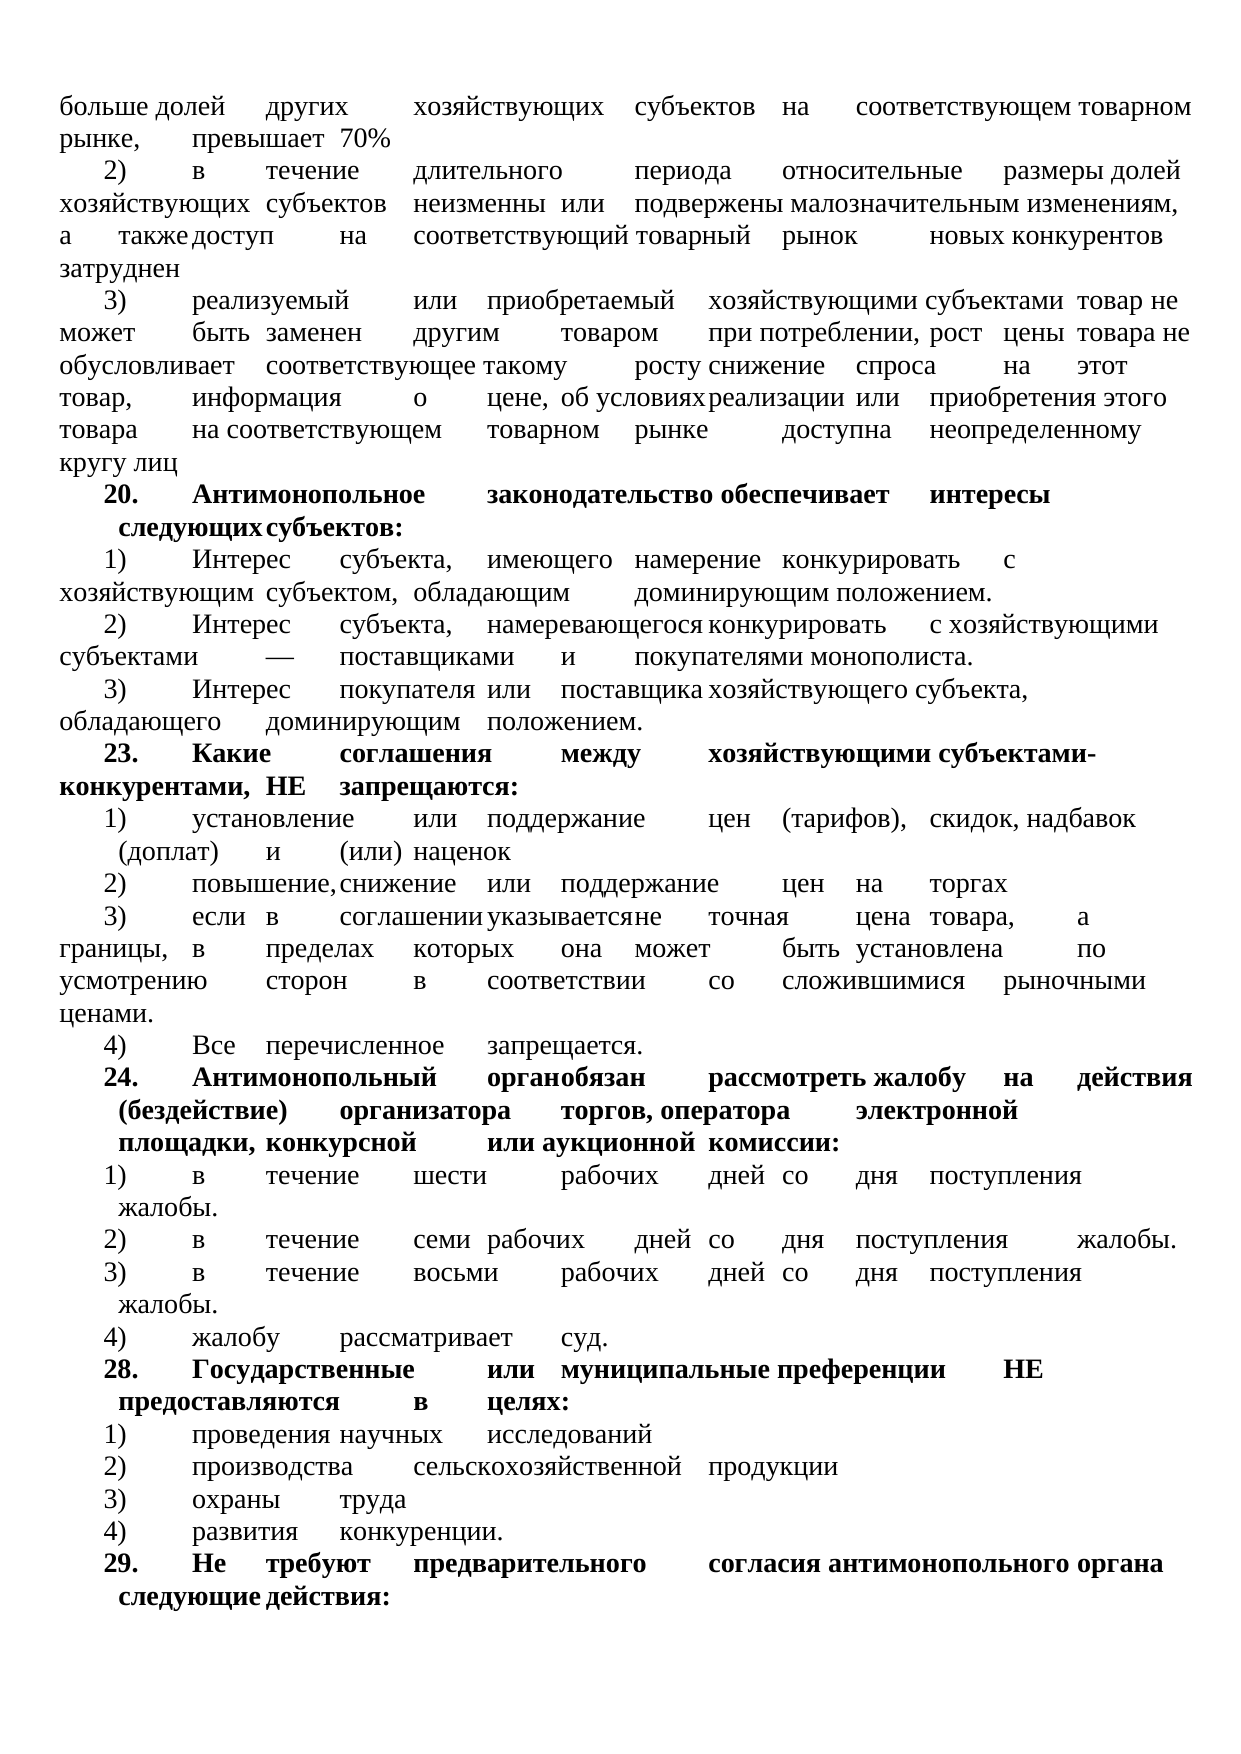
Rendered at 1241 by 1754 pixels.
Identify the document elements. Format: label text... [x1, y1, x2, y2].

text 1) установление или поддержание цен (тарифов), скидок, надбавок (доплат) и (или) наценок [59, 801, 1196, 866]
text 3) в течение восьми рабочих дней со дня поступления жалобы. [59, 1255, 1196, 1320]
text 4) Все перечисленное запрещается. [59, 1028, 1196, 1061]
text 2) в течение длительного периода относительные размеры долей хозяйствующих субъектов неизменны или подвержены малозначительным изменениям, а также доступ на соответствующий товарный рынок новых конкурентов затруднен [59, 153, 1196, 283]
text 24. Антимонопольный орган обязан рассмотреть жалобу на действия (бездействие) организатора торгов, оператора электронной площадки, конкурсной или аукционной комиссии: [59, 1061, 1196, 1158]
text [59, 89, 1196, 153]
text 23. Какие соглашения между хозяйствующими субъектами-конкурентами, НЕ запрещаются: [59, 737, 1196, 801]
text 2) Интерес субъекта, намеревающегося конкурировать с хозяйствующими субъектами — поставщиками и покупателями монополиста. [59, 607, 1196, 672]
text 1) Интерес субъекта, имеющего намерение конкурировать с хозяйствующим субъектом, обладающим доминирующим положением. [59, 542, 1196, 607]
text 3) если в соглашении указывается не точная цена товара, а границы, в пределах которых она может быть установлена по усмотрению сторон в соответствии со сложившимися рыночными ценами. [59, 898, 1196, 1028]
text 2) производства сельскохозяйственной продукции [59, 1449, 1196, 1482]
text 29. Не требуют предварительного согласия антимонопольного органа следующие действия: [59, 1546, 1196, 1611]
text 1) проведения научных исследований [59, 1417, 1196, 1449]
text 2) повышение, снижение или поддержание цен на торгах [59, 866, 1196, 898]
text 4) жалобу рассматривает суд. [59, 1320, 1196, 1352]
text 3) реализуемый или приобретаемый хозяйствующими субъектами товар не может быть заменен другим товаром при потреблении, рост цены товара не обусловливает соответствующее такому росту снижение спроса на этот товар, информация о цене, об условиях реализации или приобретения этого товара на соответствующем товарном рынке доступна неопределенному кругу лиц [59, 283, 1196, 477]
text 20. Антимонопольное законодательство обеспечивает интересы следующих субъектов: [59, 477, 1196, 542]
text 3) охраны труда [59, 1482, 1196, 1514]
text 1) в течение шести рабочих дней со дня поступления жалобы. [59, 1158, 1196, 1222]
text 4) развития конкуренции. [59, 1514, 1196, 1546]
text 3) Интерес покупателя или поставщика хозяйствующего субъекта, обладающего доминирующим положением. [59, 672, 1196, 737]
text 2) в течение семи рабочих дней со дня поступления жалобы. [59, 1222, 1196, 1255]
text 28. Государственные или муниципальные преференции НЕ предоставляются в целях: [59, 1352, 1196, 1417]
